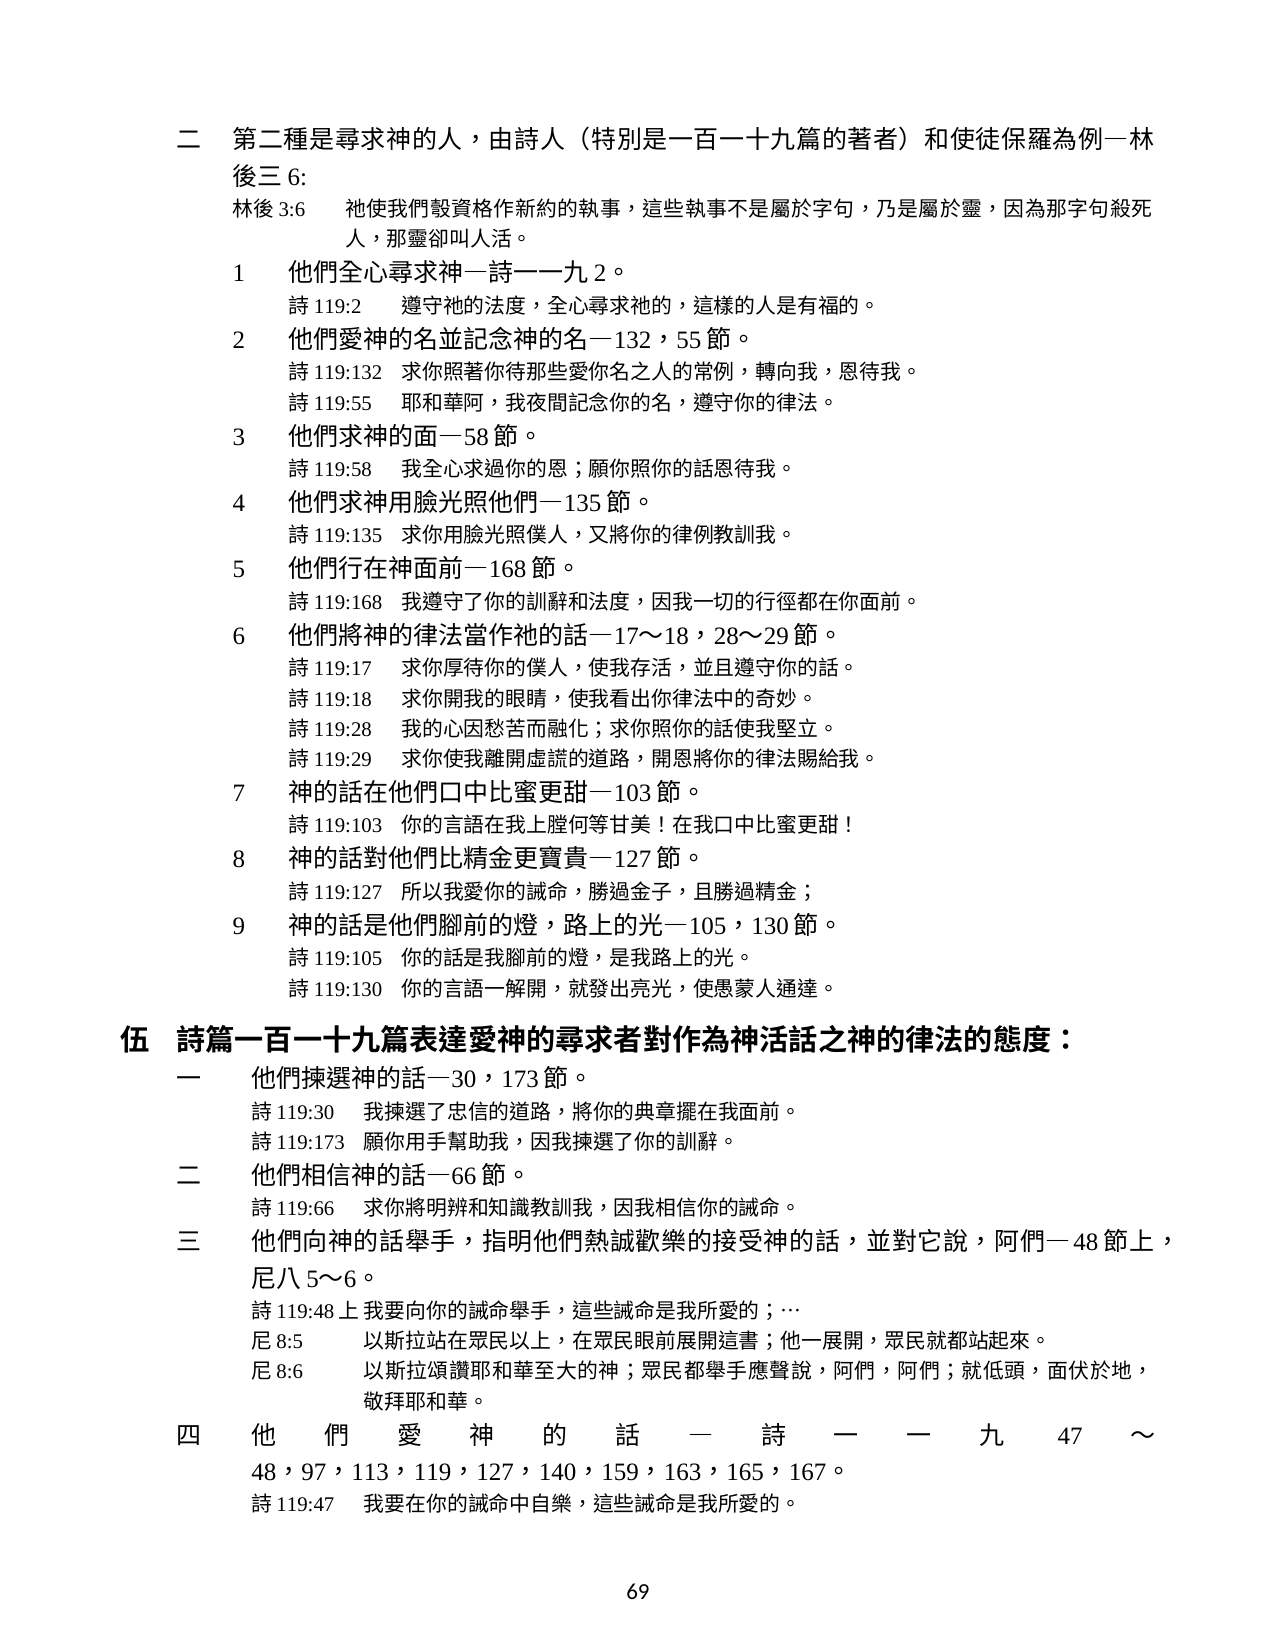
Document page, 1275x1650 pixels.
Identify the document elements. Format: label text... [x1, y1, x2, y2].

text 詩119:28 我的心因愁苦而融化；求你照你的話使我堅立。 [289, 712, 1155, 742]
text 詩119:18 求你開我的眼睛，使我看出你律法中的奇妙。 [289, 682, 1155, 712]
text 詩119:132 求你照著你待那些愛你名之人的常例，轉向我，恩待我。 [289, 356, 1155, 386]
text 二 他們相信神的話—66節。 [176, 1155, 1155, 1192]
text 5 他們行在神面前—168節。 [232, 549, 1155, 585]
text 8 神的話對他們比精金更寶貴—127節。 [232, 839, 1155, 875]
text 3 他們求神的面—58節。 [232, 416, 1155, 452]
text 林後3:6 祂使我們彀資格作新約的執事，這些執事不是屬於字句，乃是屬於靈，因為那字句殺死人，那靈卻叫人活。 [232, 192, 1155, 253]
text 詩119:127 所以我愛你的誡命，勝過金子，且勝過精金； [289, 875, 1155, 905]
text 9 神的話是他們腳前的燈，路上的光—105，130節。 [232, 905, 1155, 942]
text 詩119:135 求你用臉光照僕人，又將你的律例教訓我。 [289, 519, 1155, 549]
text 詩119:168 我遵守了你的訓辭和法度，因我一切的行徑都在你面前。 [289, 585, 1155, 615]
text 7 神的話在他們口中比蜜更甜—103節。 [232, 772, 1155, 809]
text 詩119:30 我揀選了忠信的道路，將你的典章擺在我面前。 [251, 1095, 1155, 1125]
text 詩119:66 求你將明辨和知識教訓我，因我相信你的誡命。 [251, 1192, 1155, 1222]
text 6 他們將神的律法當作祂的話—17～18，28～29節。 [232, 615, 1155, 652]
text 詩119:58 我全心求過你的恩；願你照你的話恩待我。 [289, 452, 1155, 482]
text 詩119:47 我要在你的誡命中自樂，這些誡命是我所愛的。 [251, 1488, 1155, 1518]
text 詩119:55 耶和華阿，我夜間記念你的名，遵守你的律法。 [289, 386, 1155, 416]
text 詩119:105 你的話是我腳前的燈，是我路上的光。 [289, 942, 1155, 972]
text 詩119:173 願你用手幫助我，因我揀選了你的訓辭。 [251, 1125, 1155, 1155]
text 尼8:5 以斯拉站在眾民以上，在眾民眼前展開這書；他一展開，眾民就都站起來。 [251, 1324, 1155, 1355]
text 1 他們全心尋求神—詩一一九2。 [232, 253, 1155, 289]
text 詩119:130 你的言語一解開，就發出亮光，使愚蒙人通達。 [289, 972, 1155, 1002]
text 三 他們向神的話舉手，指明他們熱誠歡樂的接受神的話，並對它說，阿們—48節上，尼八5～6。 [176, 1222, 1155, 1294]
text 2 他們愛神的名並記念神的名—132，55節。 [232, 319, 1155, 356]
text 四 他們愛神的話—詩一一九47～48，97，113，119，127，140，159，163，165，167。 [176, 1415, 1155, 1488]
text 尼8:6 以斯拉頌讚耶和華至大的神；眾民都舉手應聲說，阿們，阿們；就低頭，面伏於地，敬拜耶和華。 [251, 1355, 1155, 1415]
text 詩119:29 求你使我離開虛謊的道路，開恩將你的律法賜給我。 [289, 742, 1155, 772]
text 詩119:48上 我要向你的誡命舉手，這些誡命是我所愛的；… [251, 1294, 1155, 1324]
text 二 第二種是尋求神的人，由詩人（特別是一百一十九篇的著者）和使徒保羅為例—林後三6: [176, 120, 1155, 192]
text 詩119:103 你的言語在我上膛何等甘美！在我口中比蜜更甜！ [289, 809, 1155, 839]
text 詩119:2 遵守祂的法度，全心尋求祂的，這樣的人是有福的。 [289, 289, 1155, 319]
text 4 他們求神用臉光照他們—135節。 [232, 482, 1155, 519]
text 詩119:17 求你厚待你的僕人，使我存活，並且遵守你的話。 [289, 652, 1155, 682]
text 伍 詩篇一百一十九篇表達愛神的尋求者對作為神活話之神的律法的態度： [120, 1016, 1155, 1059]
text 一 他們揀選神的話—30，173節。 [176, 1059, 1155, 1095]
